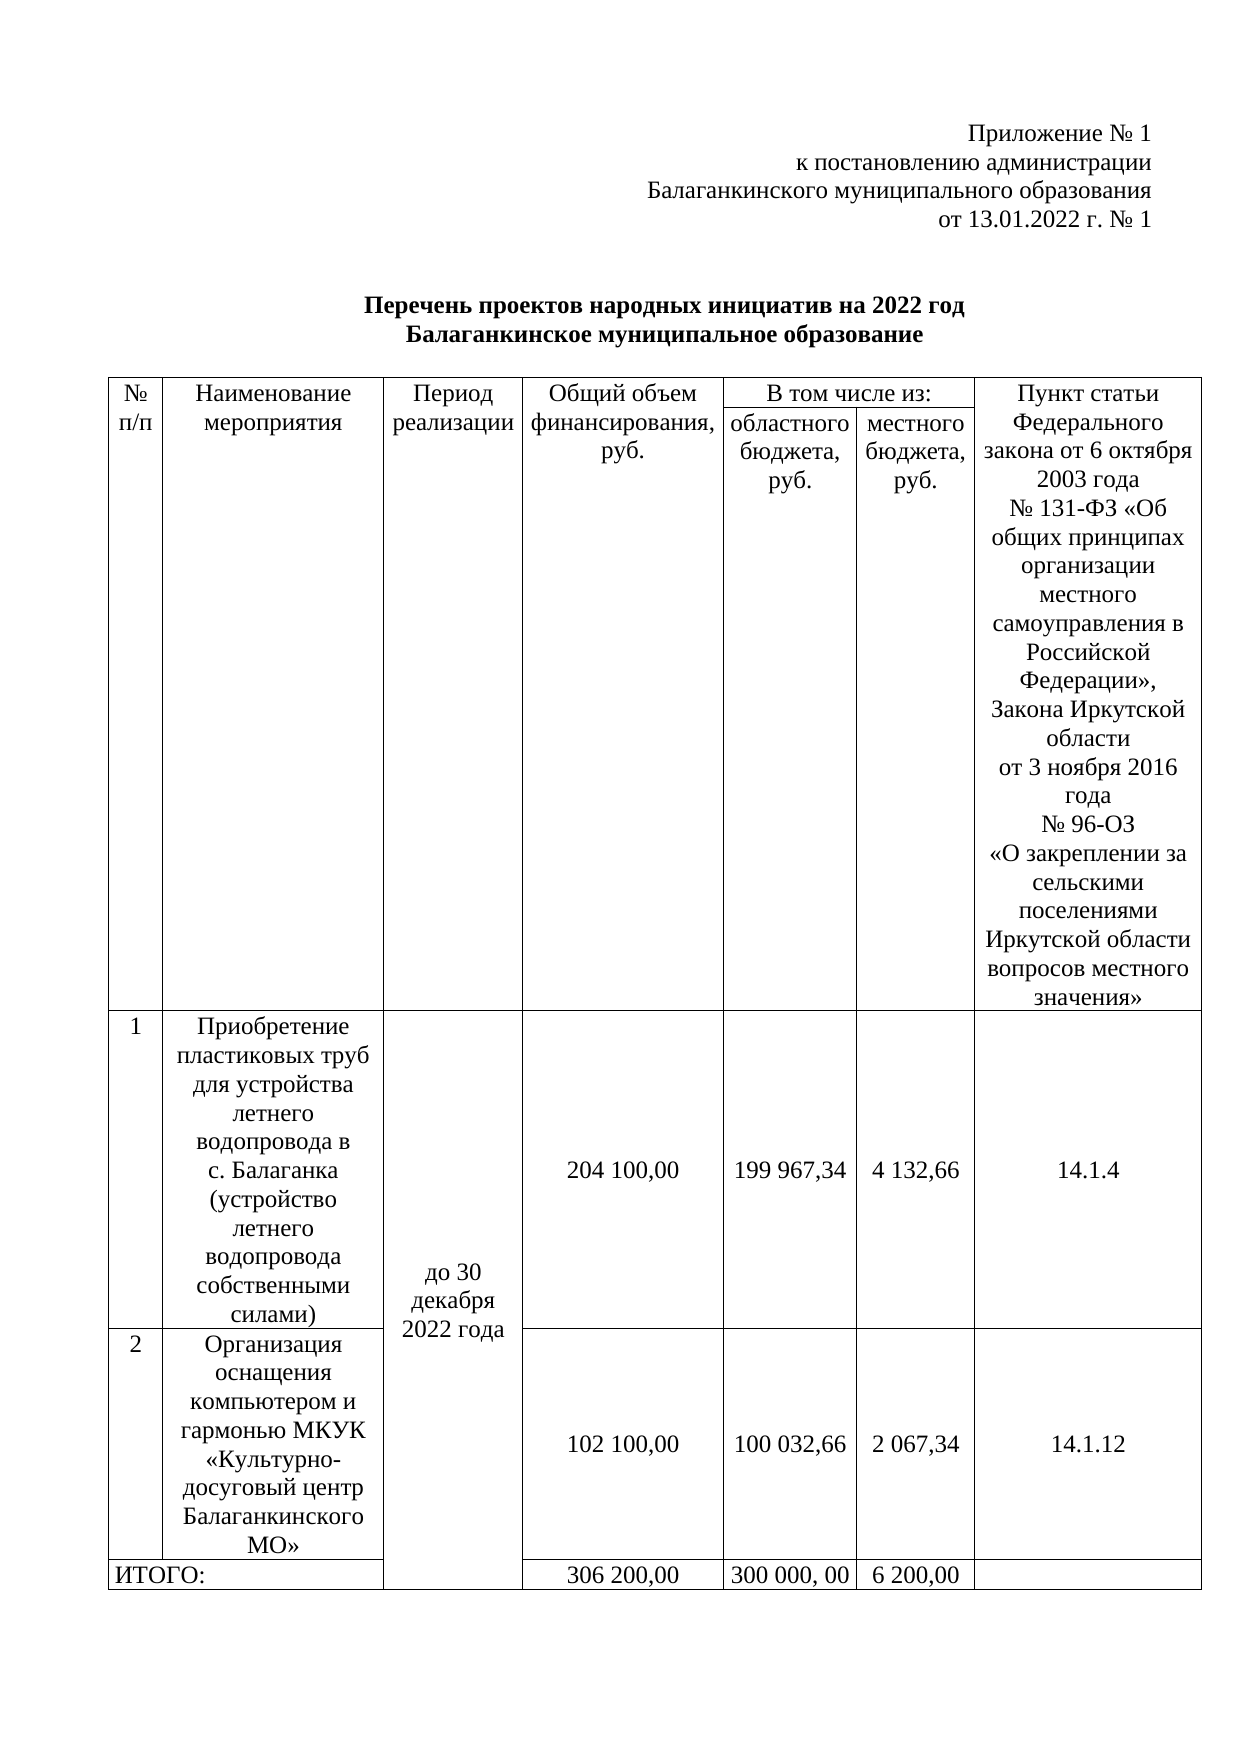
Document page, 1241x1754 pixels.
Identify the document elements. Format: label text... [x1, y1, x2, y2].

table_header В том числе из: [724, 378, 974, 407]
text Балаганкинское муниципальное образование [177, 319, 1152, 348]
table_header Наименование мероприятия [163, 378, 383, 1010]
table_cell 306 200,00 [523, 1560, 723, 1588]
table_cell 100 032,66 [724, 1329, 856, 1559]
table_cell 6 200,00 [857, 1560, 974, 1588]
table_cell 1 [109, 1011, 162, 1328]
table_cell 14.1.4 [975, 1011, 1201, 1328]
table_cell 204 100,00 [523, 1011, 723, 1328]
table_cell областного бюджета, руб. [724, 408, 856, 1010]
table_cell 300 000, 00 [724, 1560, 856, 1588]
table_cell 2 067,34 [857, 1329, 974, 1559]
table_header Общий объем финансирования, руб. [523, 378, 723, 1010]
table_cell 102 100,00 [523, 1329, 723, 1559]
table_cell местного бюджета, руб. [857, 408, 974, 1010]
text Приложение № 1 [177, 118, 1152, 147]
text Балаганкинского муниципального образования [177, 176, 1152, 204]
table_header Пункт статьи Федерального закона от 6 октября 2003 года № 131-ФЗ «Об общих принципах организации местного самоуправления в Российской Федерации», Закона Иркутской области от 3 ноября 2016 года № 96-ОЗ «О закреплении за сельскими поселениями Иркутской области вопросов местного значения» [975, 378, 1201, 1010]
table_cell ИТОГО: [109, 1560, 383, 1588]
table_header Период реализации [384, 378, 522, 1010]
text к постановлению администрации [177, 147, 1152, 176]
table_cell 14.1.12 [975, 1329, 1201, 1559]
text от 13.01.2022 г. № 1 [177, 204, 1152, 233]
table_cell до 30 декабря 2022 года [384, 1011, 522, 1588]
text Перечень проектов народных инициатив на 2022 год [177, 291, 1152, 319]
table_header № п/п [109, 378, 162, 1010]
table_cell 2 [109, 1329, 162, 1559]
table_cell 199 967,34 [724, 1011, 856, 1328]
table_cell Организация оснащения компьютером и гармонью МКУК «Культурно-досуговый центр Балаганкинского МО» [163, 1329, 383, 1559]
table_cell Приобретение пластиковых труб для устройства летнего водопровода в с. Балаганка (устройство летнего водопровода собственными силами) [163, 1011, 383, 1328]
table_cell [975, 1560, 1201, 1588]
table_cell 4 132,66 [857, 1011, 974, 1328]
